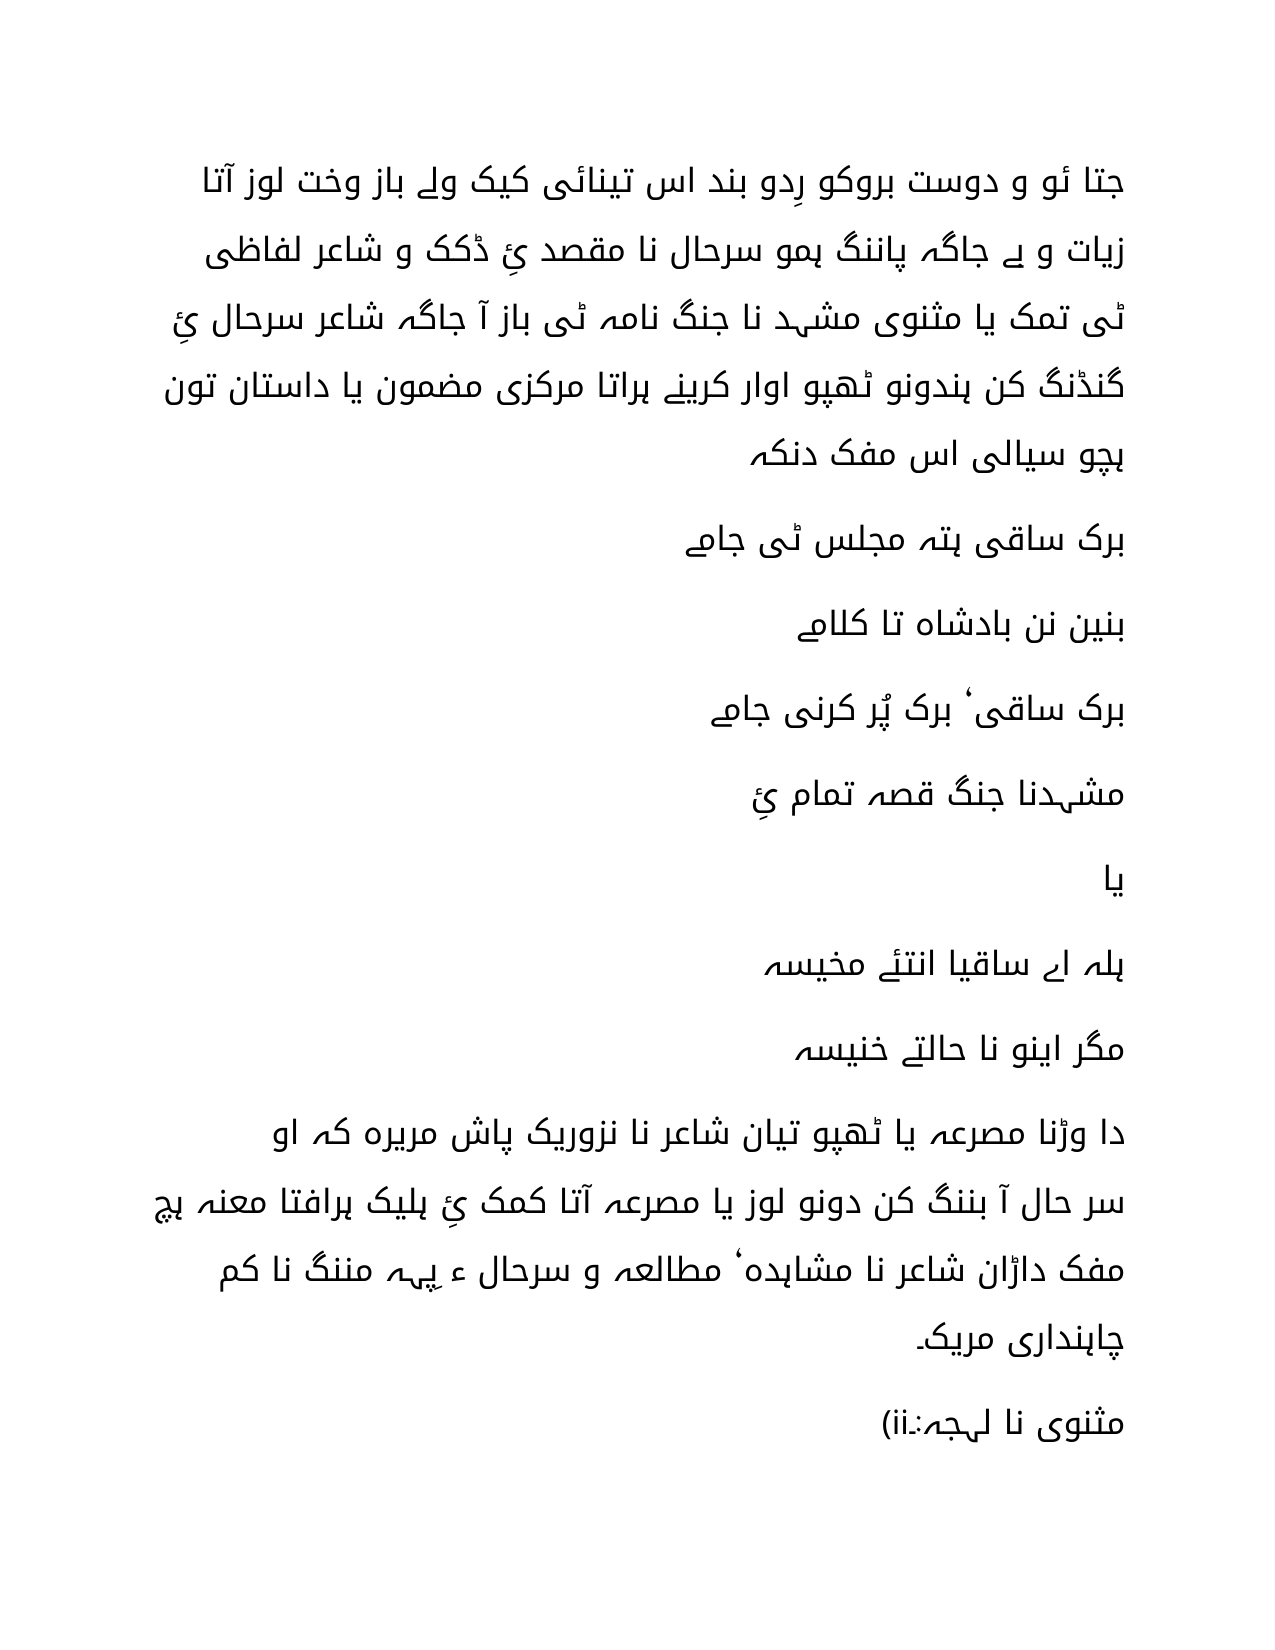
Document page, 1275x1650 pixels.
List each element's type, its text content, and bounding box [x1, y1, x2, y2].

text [150, 150, 1125, 486]
text بنین نن بادشاہ تا کلامے [150, 593, 1125, 656]
text یا [150, 847, 1125, 911]
text برک ساقی ہتہ مجلس ٹی جامے [150, 508, 1125, 571]
text مشہدنا جنگ قصہ تمام ئِ [150, 762, 1125, 826]
text ہلہ اے ساقیا انتئے مخیسہ [150, 932, 1125, 996]
text برک ساقی‘ برک پُر کرنی جامے [150, 678, 1125, 741]
text دا وڑنا مصرعہ یا ٹھپو تیان شاعر نا نزوریک پاش مریرہ کہ او سر حال آ بننگ کن دونو لوز یا مصرعہ آتا کمک ئِ ہلیک ہرافتا معنہ ہچ مفک داڑان شاعر نا مشاہدہ‘ مطالعہ و سرحال ء ِپہہ مننگ نا کم چاہنداری مریک۔ [150, 1102, 1125, 1370]
text (iiمثنوی نا لہجہ:۔ [150, 1392, 1125, 1455]
text مگر اینو نا حالتے خنیسہ [150, 1017, 1125, 1080]
